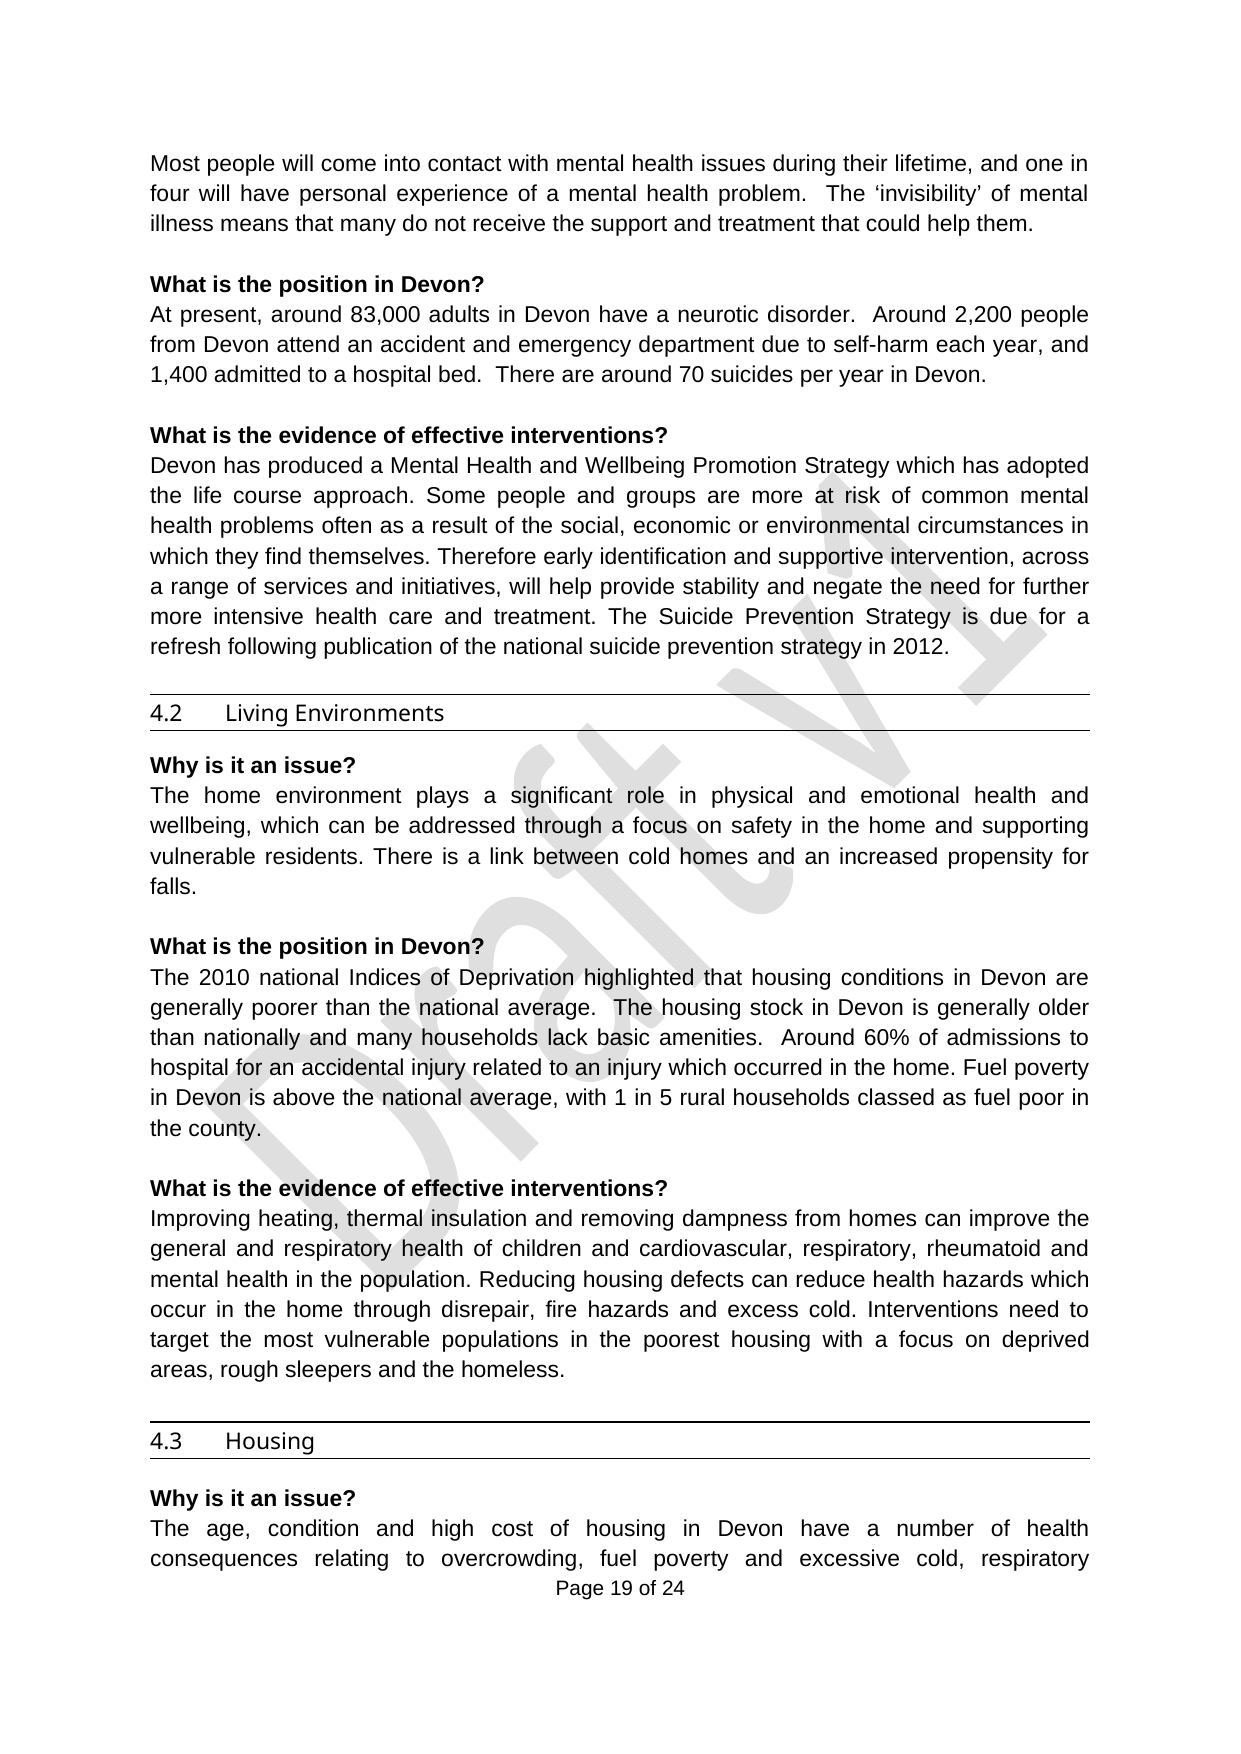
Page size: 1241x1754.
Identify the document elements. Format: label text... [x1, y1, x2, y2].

text Why is it an issue? [150, 1484, 1090, 1511]
text 4.3 Housing [150, 1423, 1090, 1458]
text Improving heating, thermal insulation and removing dampness from homes can improve the general and respiratory health of children and cardiovascular, respiratory, rheumatoid and mental health in the population. Reducing housing defects can reduce health hazards which occur in the home through disrepair, fire hazards and excess cold. Interventions need to target the most vulnerable populations in the poorest housing with a focus on deprived areas, rough sleepers and the homeless. [150, 1205, 1090, 1383]
text Why is it an issue? [150, 752, 1090, 778]
text Devon has produced a Mental Health and Wellbeing Promotion Strategy which has adopted the life course approach. Some people and groups are more at risk of common mental health problems often as a result of the social, economic or environmental circumstances in which they find themselves. Therefore early identification and supportive intervention, across a range of services and initiatives, will help provide stability and negate the need for further more intensive health care and treatment. The Suicide Prevention Strategy is due for a refresh following publication of the national suicide prevention strategy in 2012. [150, 452, 1090, 660]
text 4.2 Living Environments [150, 695, 1090, 730]
text Most people will come into contact with mental health issues during their lifetime, and one in four will have personal experience of a mental health problem. The ‘invisibility’ of mental illness means that many do not receive the support and treatment that could help them. [150, 150, 1090, 237]
text What is the position in Devon? [150, 933, 1090, 960]
text At present, around 83,000 adults in have a neurotic disorder. Around 2,200 people from attend an accident and emergency department due to self-harm each year, and 1,400 admitted to a hospital bed. There are around 70 suicides per year in . [150, 301, 1090, 388]
text The 2010 national Indices of Deprivation highlighted that housing conditions in are generally poorer than the national average. The housing stock in is generally older than nationally and many households lack basic amenities. Around 60% of admissions to hospital for an accidental injury related to an injury which occurred in the home. Fuel poverty in Devon is above the national average, with 1 in 5 rural households classed as fuel poor in the county. [150, 963, 1090, 1141]
text What is the position in Devon? [150, 271, 1090, 297]
text The home environment plays a significant role in physical and emotional health and wellbeing, which can be addressed through a focus on safety in the home and supporting vulnerable residents. There is a link between cold homes and an increased propensity for falls. [150, 782, 1090, 899]
text What is the evidence of effective interventions? [150, 422, 1090, 448]
text What is the evidence of effective interventions? [150, 1175, 1090, 1201]
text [150, 1515, 1090, 1571]
